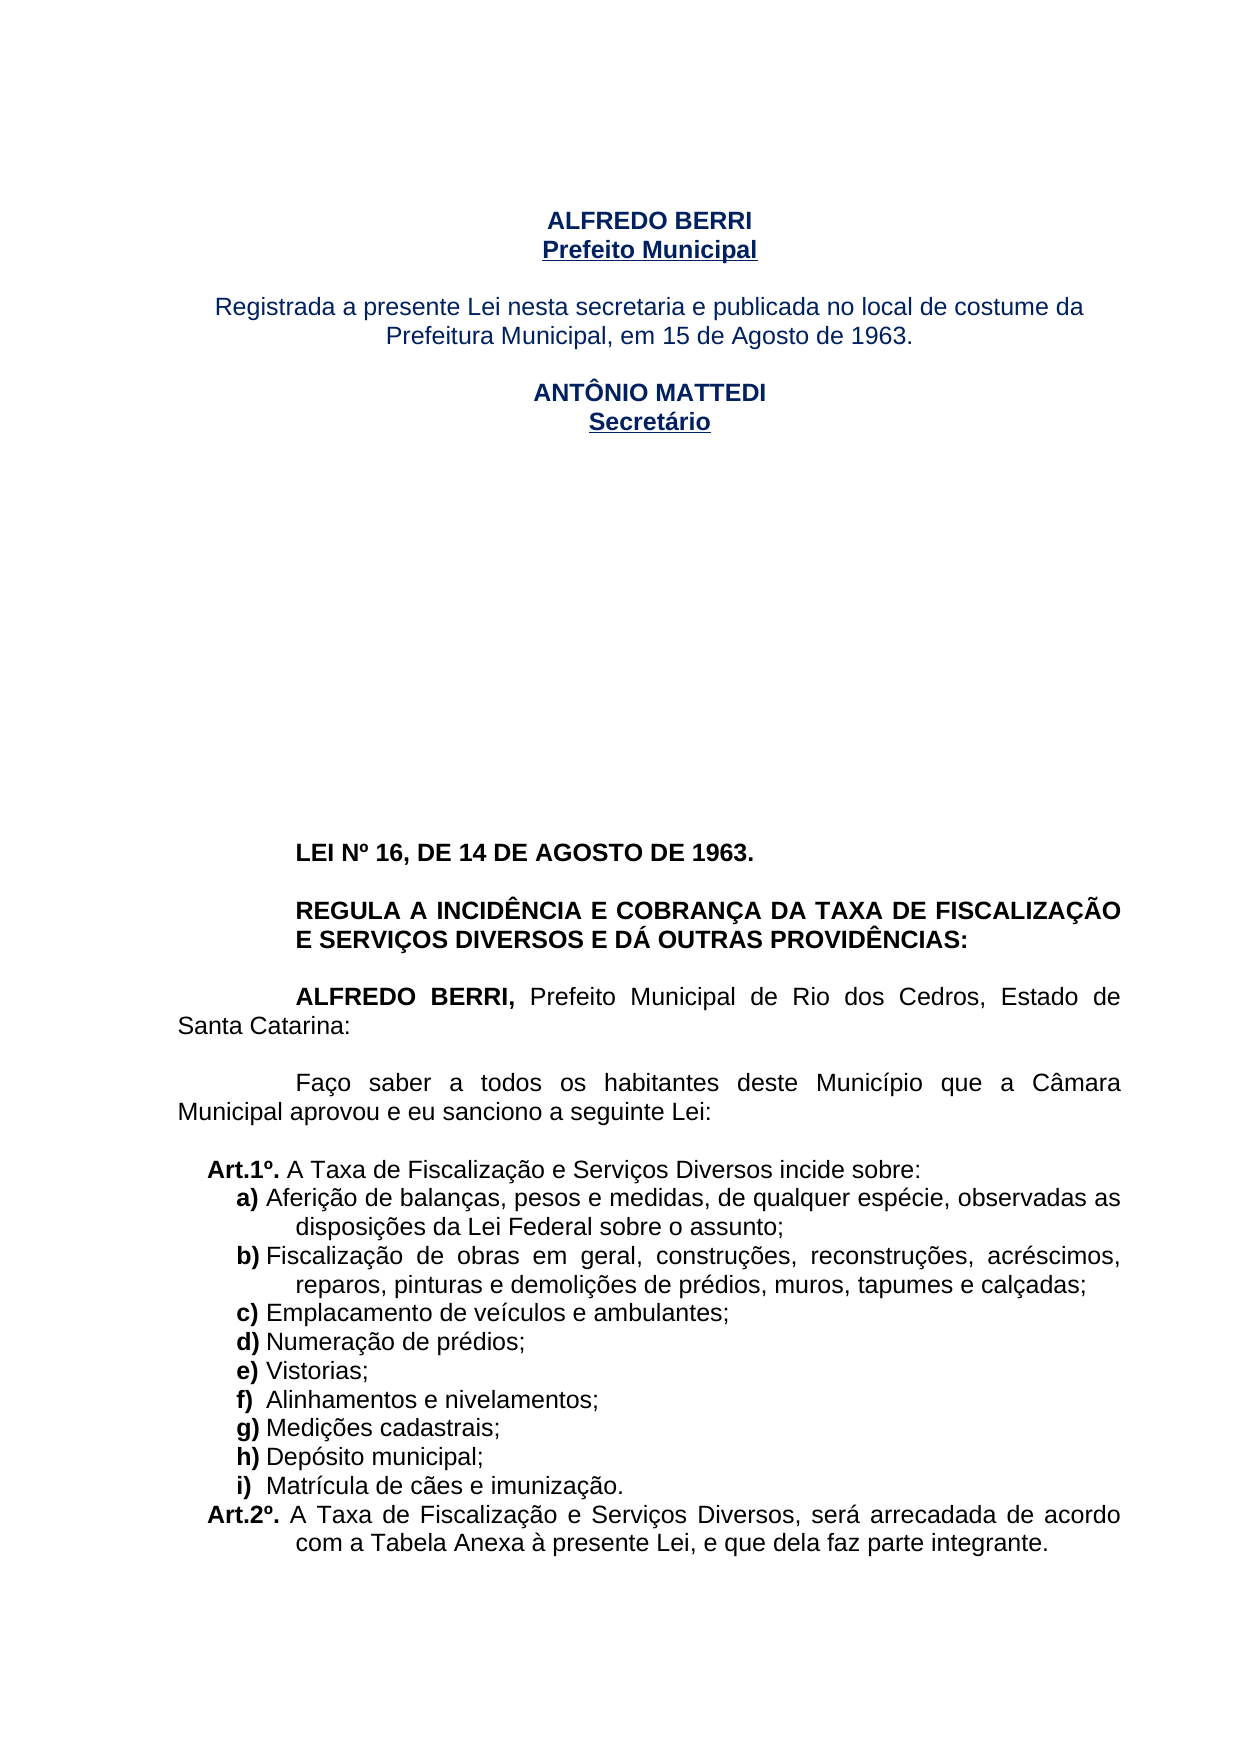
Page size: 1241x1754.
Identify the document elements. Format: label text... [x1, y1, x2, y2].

text ANTÔNIO MATTEDI [177, 378, 1122, 407]
text REGULA A INCIDÊNCIA E COBRANÇA DA TAXA DE FISCALIZAÇÃO E SERVIÇOS DIVERSOS E DÁ OUTRAS PROVIDÊNCIAS: [295, 896, 1122, 953]
text Art.2º. A Taxa de Fiscalização e Serviços Diversos, será arrecadada de acordo com a Tabela Anexa à presente Lei, e que dela faz parte integrante. [207, 1500, 1122, 1557]
list Depósito municipal; [236, 1442, 1122, 1471]
text Registrada a presente Lei nesta secretaria e publicada no local de costume da Prefeitura Municipal, em 15 de Agosto de 1963. [177, 292, 1122, 350]
list Medições cadastrais; [236, 1413, 1122, 1442]
list Fiscalização de obras em geral, construções, reconstruções, acréscimos, reparos, pinturas e demolições de prédios, muros, tapumes e calçadas; [236, 1241, 1122, 1298]
text Secretário [177, 407, 1122, 436]
list Aferição de balanças, pesos e medidas, de qualquer espécie, observadas as disposições da Lei Federal sobre o assunto; [236, 1183, 1122, 1241]
text Prefeito Municipal [177, 235, 1122, 263]
list Matrícula de cães e imunização. [236, 1471, 1122, 1500]
text LEI Nº 16, DE 14 DE AGOSTO DE 1963. [295, 838, 1122, 867]
text Art.1º. A Taxa de Fiscalização e Serviços Diversos incide sobre: [207, 1155, 1122, 1183]
list Vistorias; [236, 1356, 1122, 1385]
list Alinhamentos e nivelamentos; [236, 1385, 1122, 1413]
text Faço saber a todos os habitantes deste Município que a Câmara Municipal aprovou e eu sanciono a seguinte Lei: [177, 1068, 1122, 1126]
list Emplacamento de veículos e ambulantes; [236, 1298, 1122, 1327]
text ALFREDO BERRI [177, 206, 1122, 235]
list Numeração de prédios; [236, 1327, 1122, 1356]
text ALFREDO BERRI, Prefeito Municipal de Rio dos Cedros, Estado de Santa Catarina: [177, 982, 1122, 1040]
